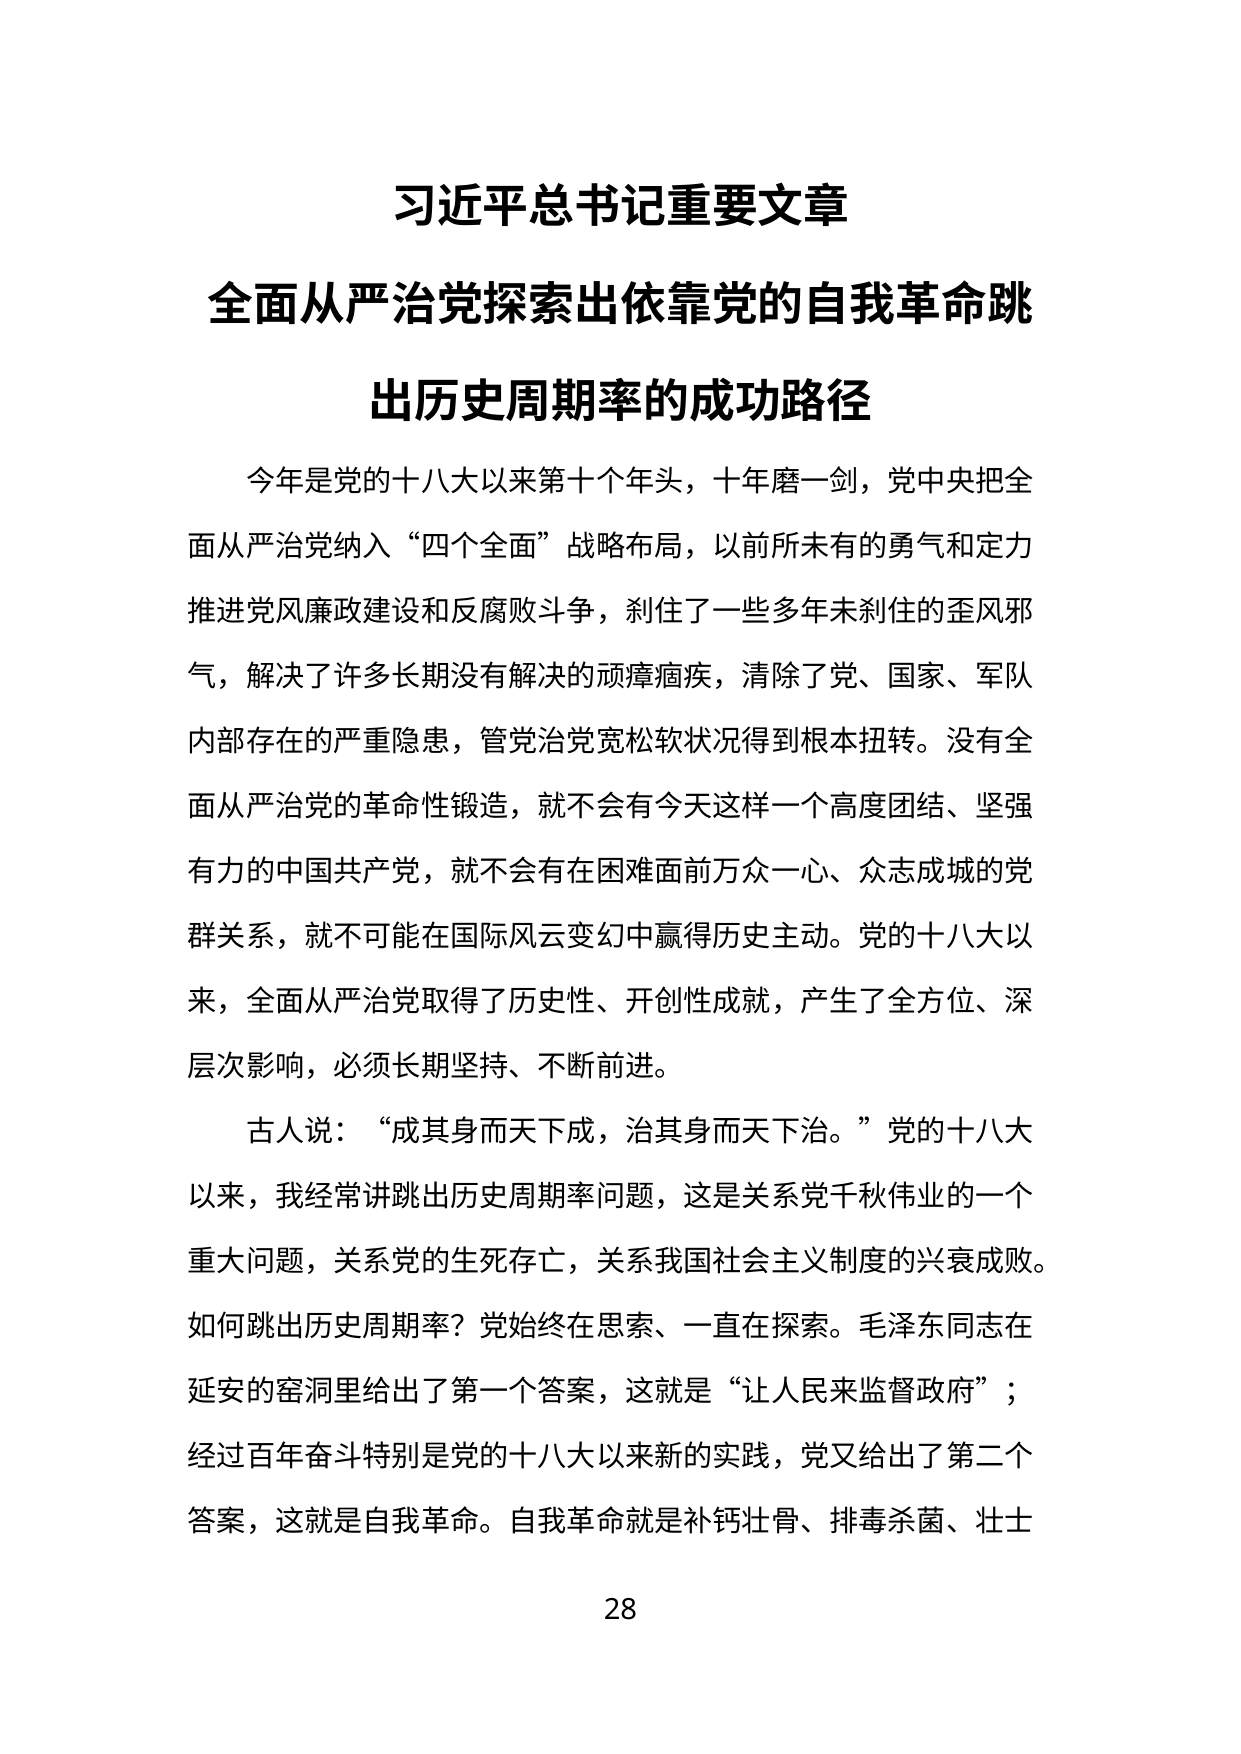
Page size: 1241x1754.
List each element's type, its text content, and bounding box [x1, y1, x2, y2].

text 今年是党的十八大以来第十个年头，十年磨一剑，党中央把全面从严治党纳入“四个全面”战略布局，以前所未有的勇气和定力推进党风廉政建设和反腐败斗争，刹住了一些多年未刹住的歪风邪气，解决了许多长期没有解决的顽瘴痼疾，清除了党、国家、军队内部存在的严重隐患，管党治党宽松软状况得到根本扭转。没有全面从严治党的革命性锻造，就不会有今天这样一个高度团结、坚强有力的中国共产党，就不会有在困难面前万众一心、众志成城的党群关系，就不可能在国际风云变幻中赢得历史主动。党的十八大以来，全面从严治党取得了历史性、开创性成就，产生了全方位、深层次影响，必须长期坚持、不断前进。 [187, 446, 1053, 1096]
text 习近平总书记重要文章 [187, 154, 1053, 251]
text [187, 1096, 1053, 1551]
text 全面从严治党探索出依靠党的自我革命跳出历史周期率的成功路径 [187, 251, 1053, 446]
